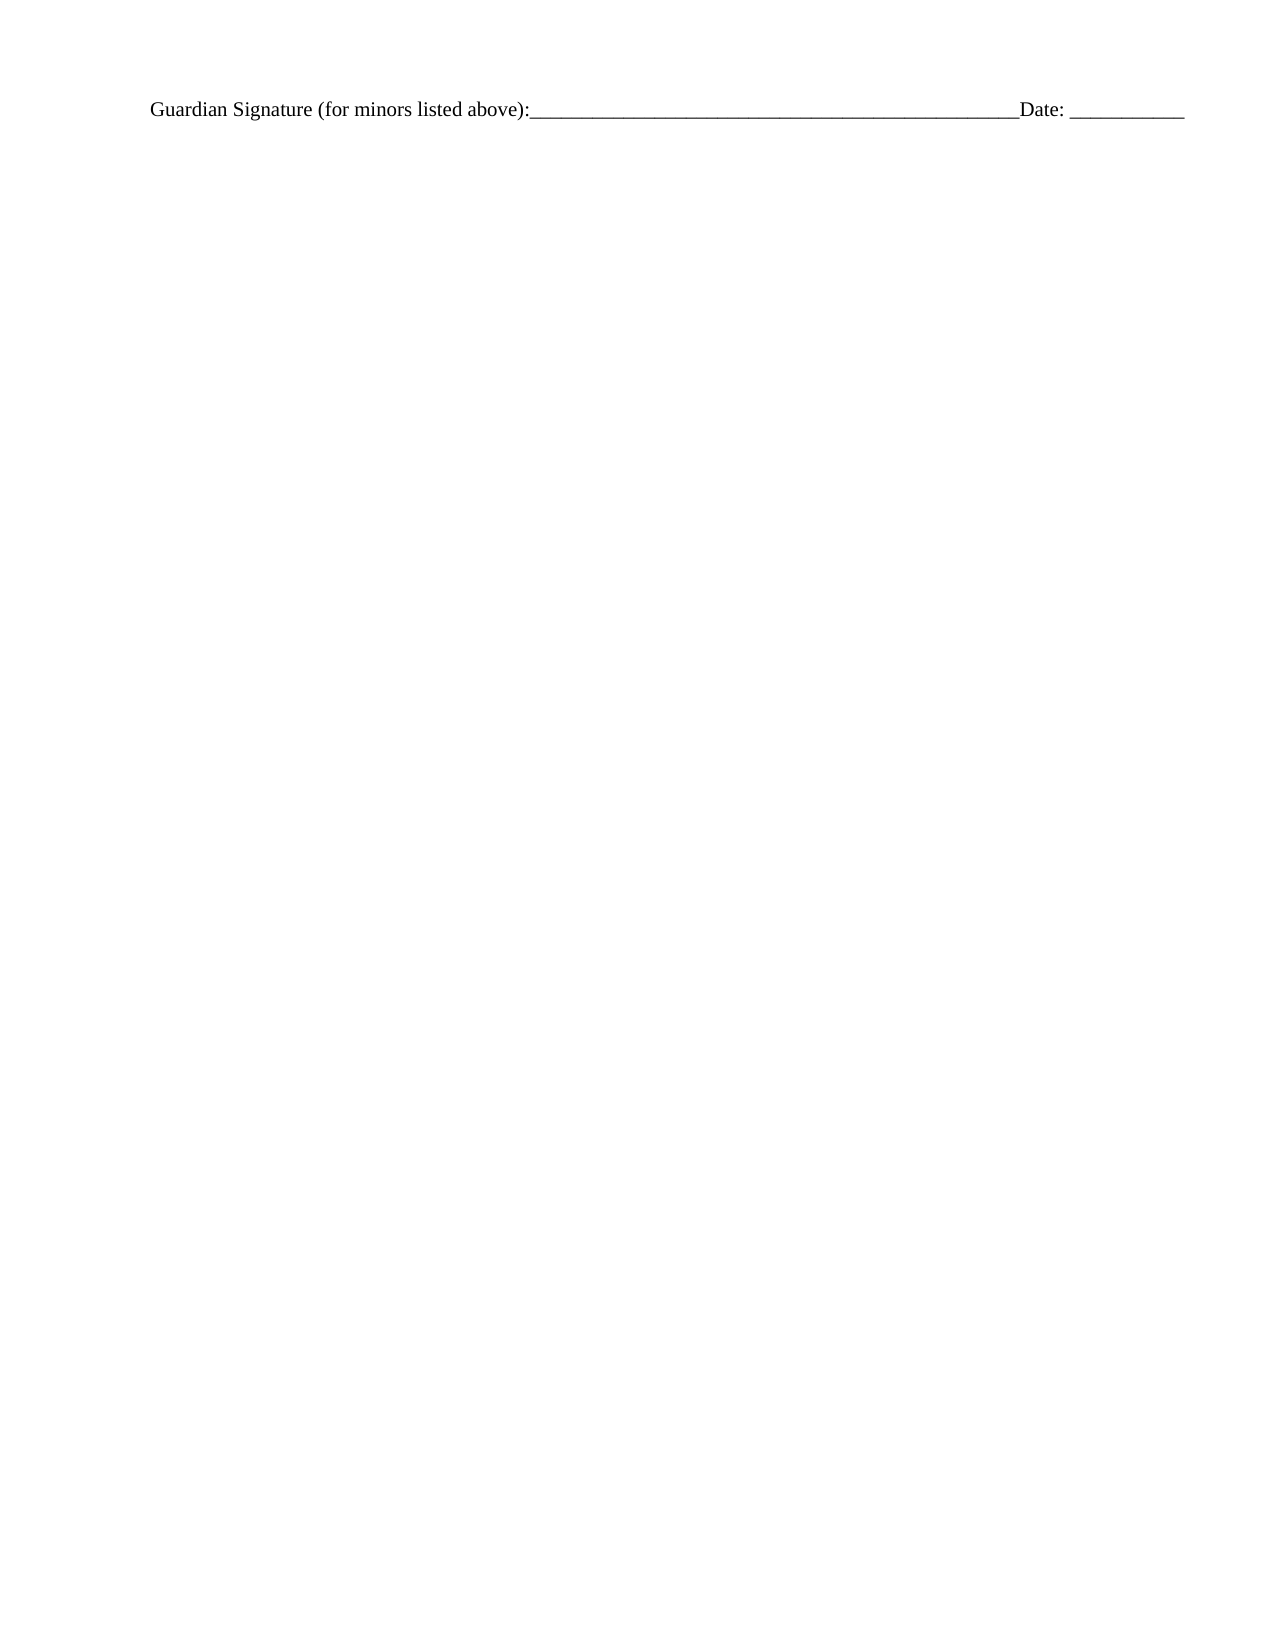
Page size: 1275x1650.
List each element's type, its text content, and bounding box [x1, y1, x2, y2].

text Guardian Signature (for minors listed above):_______________________________________________Date: ___________ [150, 97, 1200, 121]
